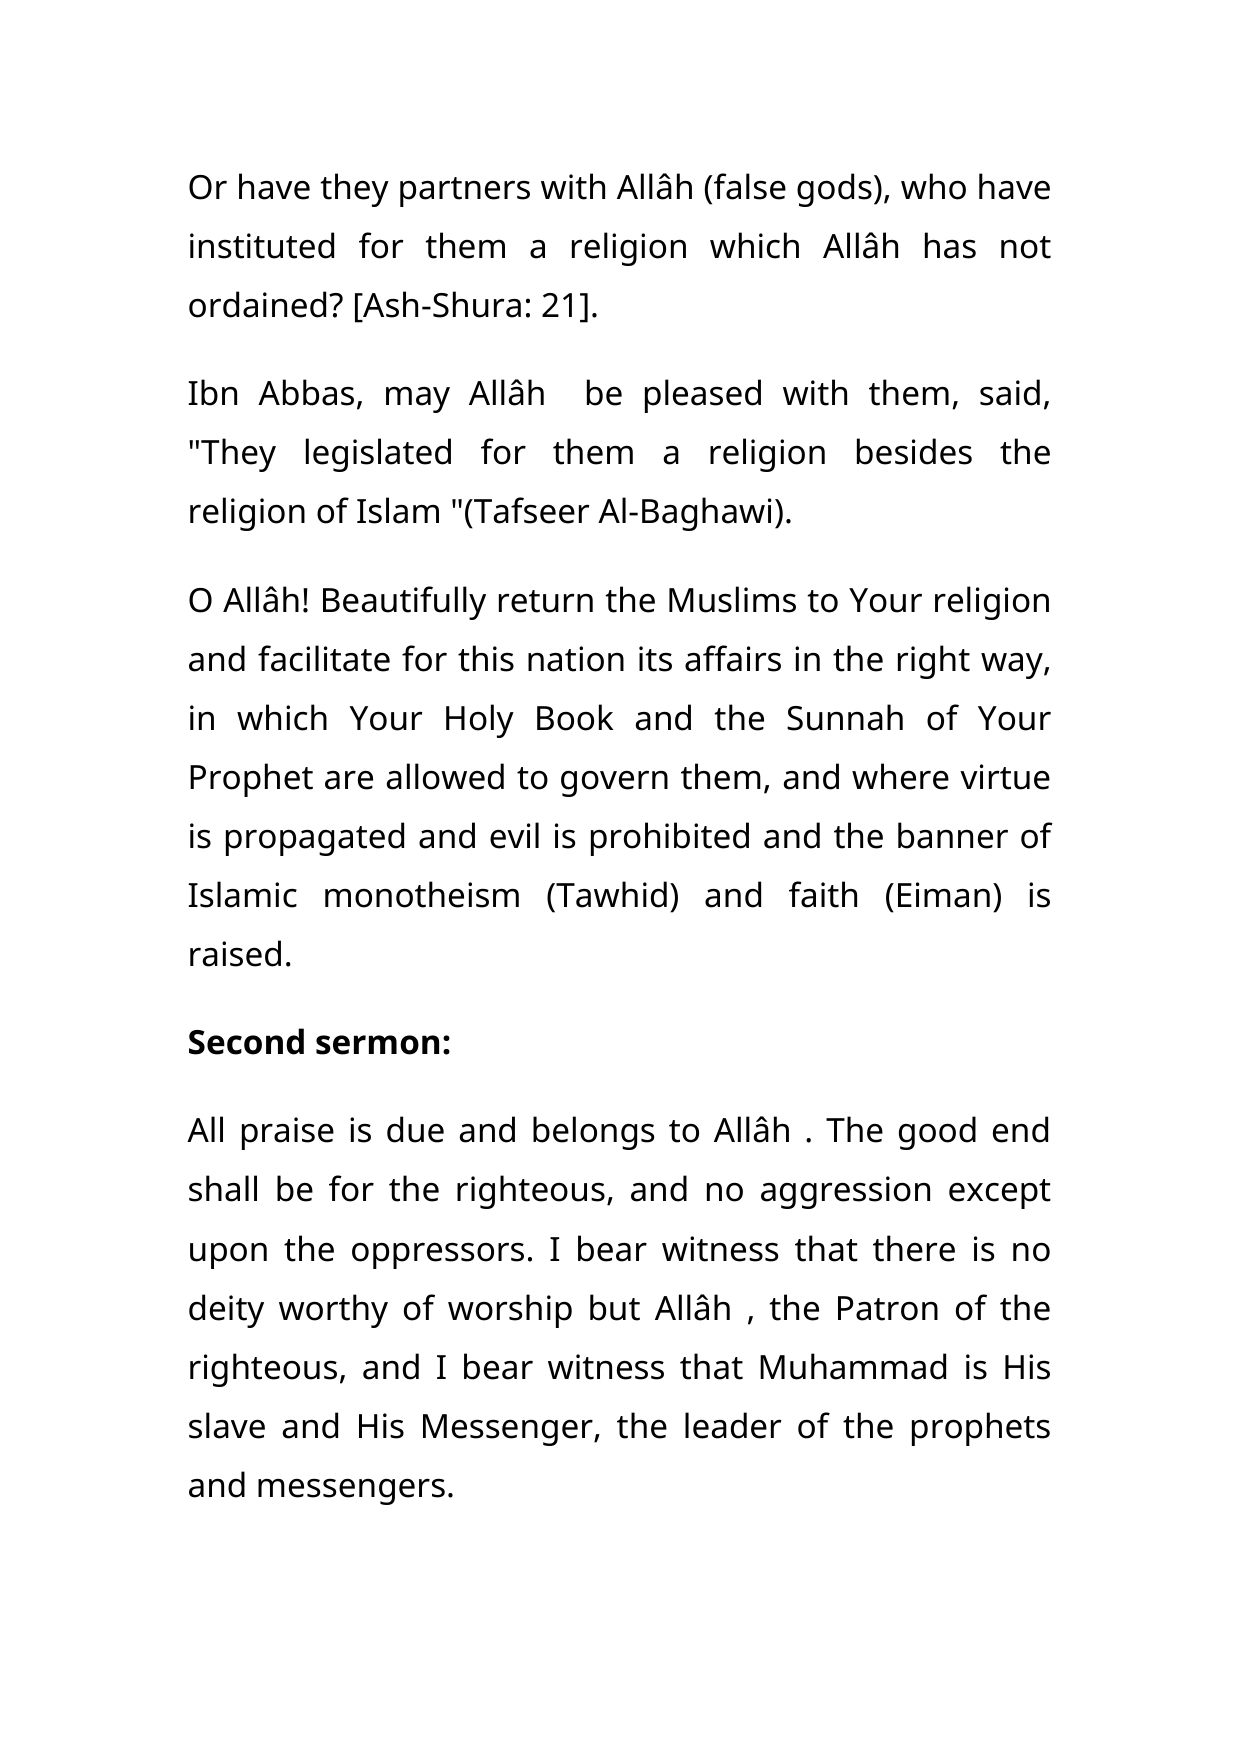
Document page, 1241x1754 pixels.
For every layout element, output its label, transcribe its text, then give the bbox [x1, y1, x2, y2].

text Ibn Abbas, may Allâh be pleased with them, said, "They legislated for them a religion besides the religion of Islam "(Tafseer Al-Baghawi). [187, 356, 1053, 533]
text Second sermon: [187, 1005, 1053, 1064]
text O Allâh! Beautifully return the Muslims to Your religion and facilitate for this nation its affairs in the right way, in which Your Holy Book and the Sunnah of Your Prophet are allowed to govern them, and where virtue is propagated and evil is prohibited and the banner of Islamic monotheism (Tawhid) and faith (Eiman) is raised. [187, 563, 1053, 976]
text All praise is due and belongs to Allâh . The good end shall be for the righteous, and no aggression except upon the oppressors. I bear witness that there is no deity worthy of worship but Allâh , the Patron of the righteous, and I bear witness that Muhammad is His slave and His Messenger, the leader of the prophets and messengers. [187, 1093, 1053, 1507]
text Or have they partners with Allâh (false gods), who have instituted for them a religion which Allâh has not ordained? [Ash-Shura: 21]. [187, 150, 1053, 327]
